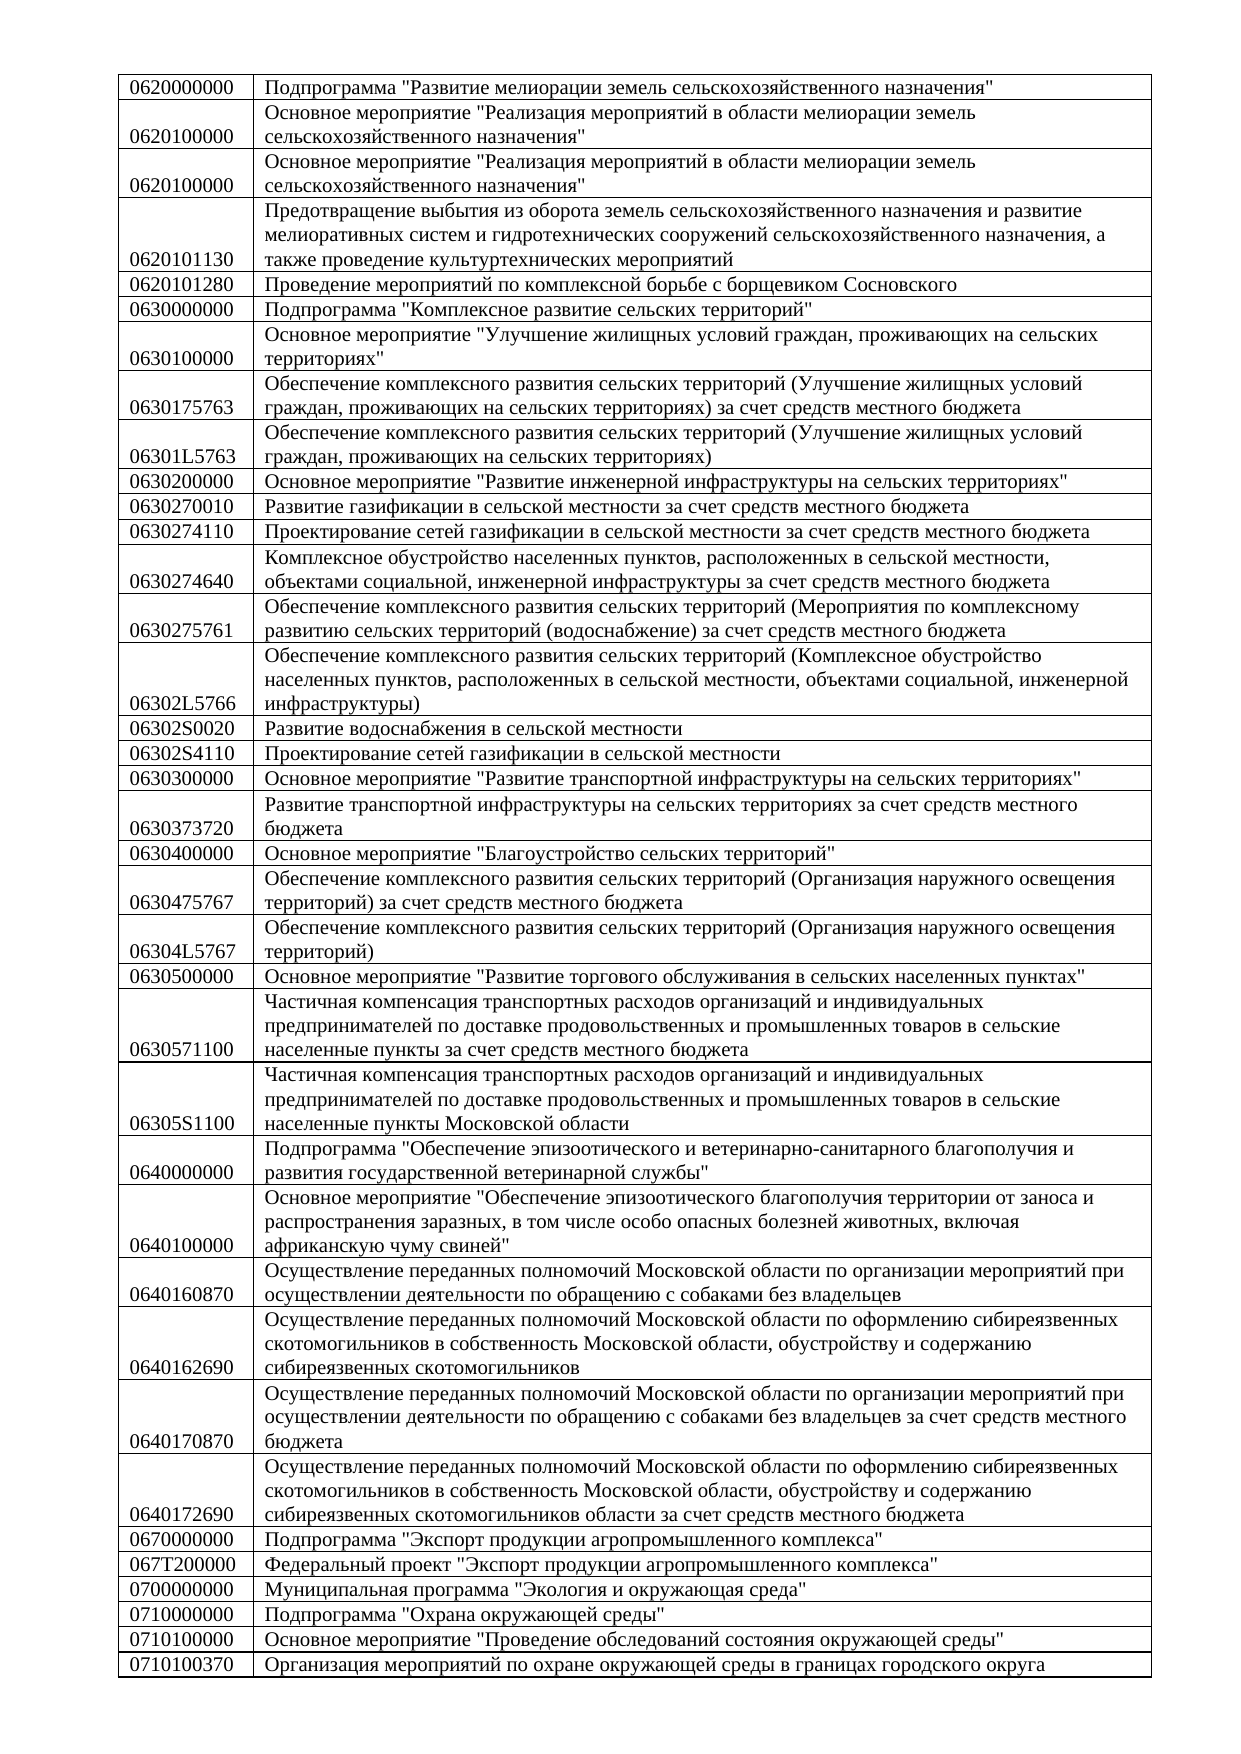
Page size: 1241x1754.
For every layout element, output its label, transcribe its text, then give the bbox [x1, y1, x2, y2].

table_cell Муниципальная программа "Экология и окружающая среда" [254, 1577, 1151, 1601]
table_cell Обеспечение комплексного развития сельских территорий (Комплексное обустройство населенных пунктов, расположенных в сельской местности, объектами социальной, инженерной инфраструктуры) [254, 643, 1151, 715]
table_cell 0630275761 [119, 594, 253, 642]
table_cell 0630274110 [119, 520, 253, 543]
table_cell 0620000000 [119, 75, 253, 99]
table_cell 06302L5766 [119, 643, 253, 715]
table_cell Обеспечение комплексного развития сельских территорий (Улучшение жилищных условий граждан, проживающих на сельских территориях) [254, 420, 1151, 468]
table_cell 06301L5763 [119, 420, 253, 468]
table_cell 0630400000 [119, 841, 253, 865]
table_cell 0630100000 [119, 322, 253, 370]
table_cell Подпрограмма "Обеспечение эпизоотического и ветеринарно-санитарного благополучия и развития государственной ветеринарной службы" [254, 1136, 1151, 1184]
table_cell Подпрограмма "Комплексное развитие сельских территорий" [254, 297, 1151, 321]
table_cell Подпрограмма "Экспорт продукции агропромышленного комплекса" [254, 1527, 1151, 1551]
table_cell Федеральный проект "Экспорт продукции агропромышленного комплекса" [254, 1552, 1151, 1576]
table_cell Обеспечение комплексного развития сельских территорий (Улучшение жилищных условий граждан, проживающих на сельских территориях) за счет средств местного бюджета [254, 371, 1151, 419]
table_cell 0700000000 [119, 1577, 253, 1601]
table_cell Частичная компенсация транспортных расходов организаций и индивидуальных предпринимателей по доставке продовольственных и промышленных товаров в сельские населенные пункты за счет средств местного бюджета [254, 989, 1151, 1061]
table_cell 0710000000 [119, 1602, 253, 1626]
table_cell Осуществление переданных полномочий Московской области по организации мероприятий при осуществлении деятельности по обращению с собаками без владельцев [254, 1258, 1151, 1306]
table_cell 06302S4110 [119, 741, 253, 765]
table_cell Проведение мероприятий по комплексной борьбе с борщевиком Сосновского [254, 272, 1151, 296]
table_cell 0710100370 [119, 1653, 253, 1676]
table_cell 0630200000 [119, 469, 253, 493]
table_cell Частичная компенсация транспортных расходов организаций и индивидуальных предпринимателей по доставке продовольственных и промышленных товаров в сельские населенные пункты Московской области [254, 1063, 1151, 1134]
table_cell 0630475767 [119, 866, 253, 914]
table_cell Основное мероприятие "Обеспечение эпизоотического благополучия территории от заноса и распространения заразных, в том числе особо опасных болезней животных, включая африканскую чуму свиней" [254, 1185, 1151, 1257]
table_cell Обеспечение комплексного развития сельских территорий (Мероприятия по комплексному развитию сельских территорий (водоснабжение) за счет средств местного бюджета [254, 594, 1151, 642]
table_cell 0620101130 [119, 198, 253, 271]
table_cell Основное мероприятие "Улучшение жилищных условий граждан, проживающих на сельских территориях" [254, 322, 1151, 370]
table_cell Обеспечение комплексного развития сельских территорий (Организация наружного освещения территорий) за счет средств местного бюджета [254, 866, 1151, 914]
table_cell Осуществление переданных полномочий Московской области по организации мероприятий при осуществлении деятельности по обращению с собаками без владельцев за счет средств местного бюджета [254, 1380, 1151, 1453]
table_cell 0630270010 [119, 494, 253, 518]
table_cell 0670000000 [119, 1527, 253, 1551]
table_cell 0630500000 [119, 964, 253, 988]
table_cell 0620100000 [119, 100, 253, 148]
table_cell 0620100000 [119, 149, 253, 197]
table_cell Основное мероприятие "Проведение обследований состояния окружающей среды" [254, 1627, 1151, 1651]
table_cell 06302S0020 [119, 716, 253, 740]
table_cell Проектирование сетей газификации в сельской местности [254, 741, 1151, 765]
table_cell 0630300000 [119, 766, 253, 790]
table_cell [254, 1653, 1151, 1676]
table_cell 0710100000 [119, 1627, 253, 1651]
table_cell Предотвращение выбытия из оборота земель сельскохозяйственного назначения и развитие мелиоративных систем и гидротехнических сооружений сельскохозяйственного назначения, а также проведение культуртехнических мероприятий [254, 198, 1151, 271]
table_cell Основное мероприятие "Развитие транспортной инфраструктуры на сельских территориях" [254, 766, 1151, 790]
table_cell Развитие водоснабжения в сельской местности [254, 716, 1151, 740]
table_cell Проектирование сетей газификации в сельской местности за счет средств местного бюджета [254, 520, 1151, 543]
table_cell 06304L5767 [119, 915, 253, 963]
table_cell 0640162690 [119, 1307, 253, 1379]
table_cell 0640100000 [119, 1185, 253, 1257]
table_cell Обеспечение комплексного развития сельских территорий (Организация наружного освещения территорий) [254, 915, 1151, 963]
table_cell Основное мероприятие "Реализация мероприятий в области мелиорации земель сельскохозяйственного назначения" [254, 149, 1151, 197]
table_cell Комплексное обустройство населенных пунктов, расположенных в сельской местности, объектами социальной, инженерной инфраструктуры за счет средств местного бюджета [254, 545, 1151, 593]
table_cell 0640172690 [119, 1454, 253, 1526]
table_cell 0640000000 [119, 1136, 253, 1184]
table_cell Основное мероприятие "Развитие инженерной инфраструктуры на сельских территориях" [254, 469, 1151, 493]
table_cell Подпрограмма "Развитие мелиорации земель сельскохозяйственного назначения" [254, 75, 1151, 99]
table_cell Основное мероприятие "Реализация мероприятий в области мелиорации земель сельскохозяйственного назначения" [254, 100, 1151, 148]
table_cell 067T200000 [119, 1552, 253, 1576]
table_cell 0640160870 [119, 1258, 253, 1306]
table_cell 0630000000 [119, 297, 253, 321]
table_cell Основное мероприятие "Благоустройство сельских территорий" [254, 841, 1151, 865]
table_cell 0630175763 [119, 371, 253, 419]
table_cell Осуществление переданных полномочий Московской области по оформлению сибиреязвенных скотомогильников в собственность Московской области, обустройству и содержанию сибиреязвенных скотомогильников [254, 1307, 1151, 1379]
table_cell 06305S1100 [119, 1063, 253, 1134]
table_cell Основное мероприятие "Развитие торгового обслуживания в сельских населенных пунктах" [254, 964, 1151, 988]
table_cell Развитие газификации в сельской местности за счет средств местного бюджета [254, 494, 1151, 518]
table_cell 0630274640 [119, 545, 253, 593]
table_cell 0630373720 [119, 791, 253, 839]
table_cell 0640170870 [119, 1380, 253, 1453]
table_cell 0620101280 [119, 272, 253, 296]
table_cell Осуществление переданных полномочий Московской области по оформлению сибиреязвенных скотомогильников в собственность Московской области, обустройству и содержанию сибиреязвенных скотомогильников области за счет средств местного бюджета [254, 1454, 1151, 1526]
table_cell 0630571100 [119, 989, 253, 1061]
table_cell Подпрограмма "Охрана окружающей среды" [254, 1602, 1151, 1626]
table_cell Развитие транспортной инфраструктуры на сельских территориях за счет средств местного бюджета [254, 791, 1151, 839]
